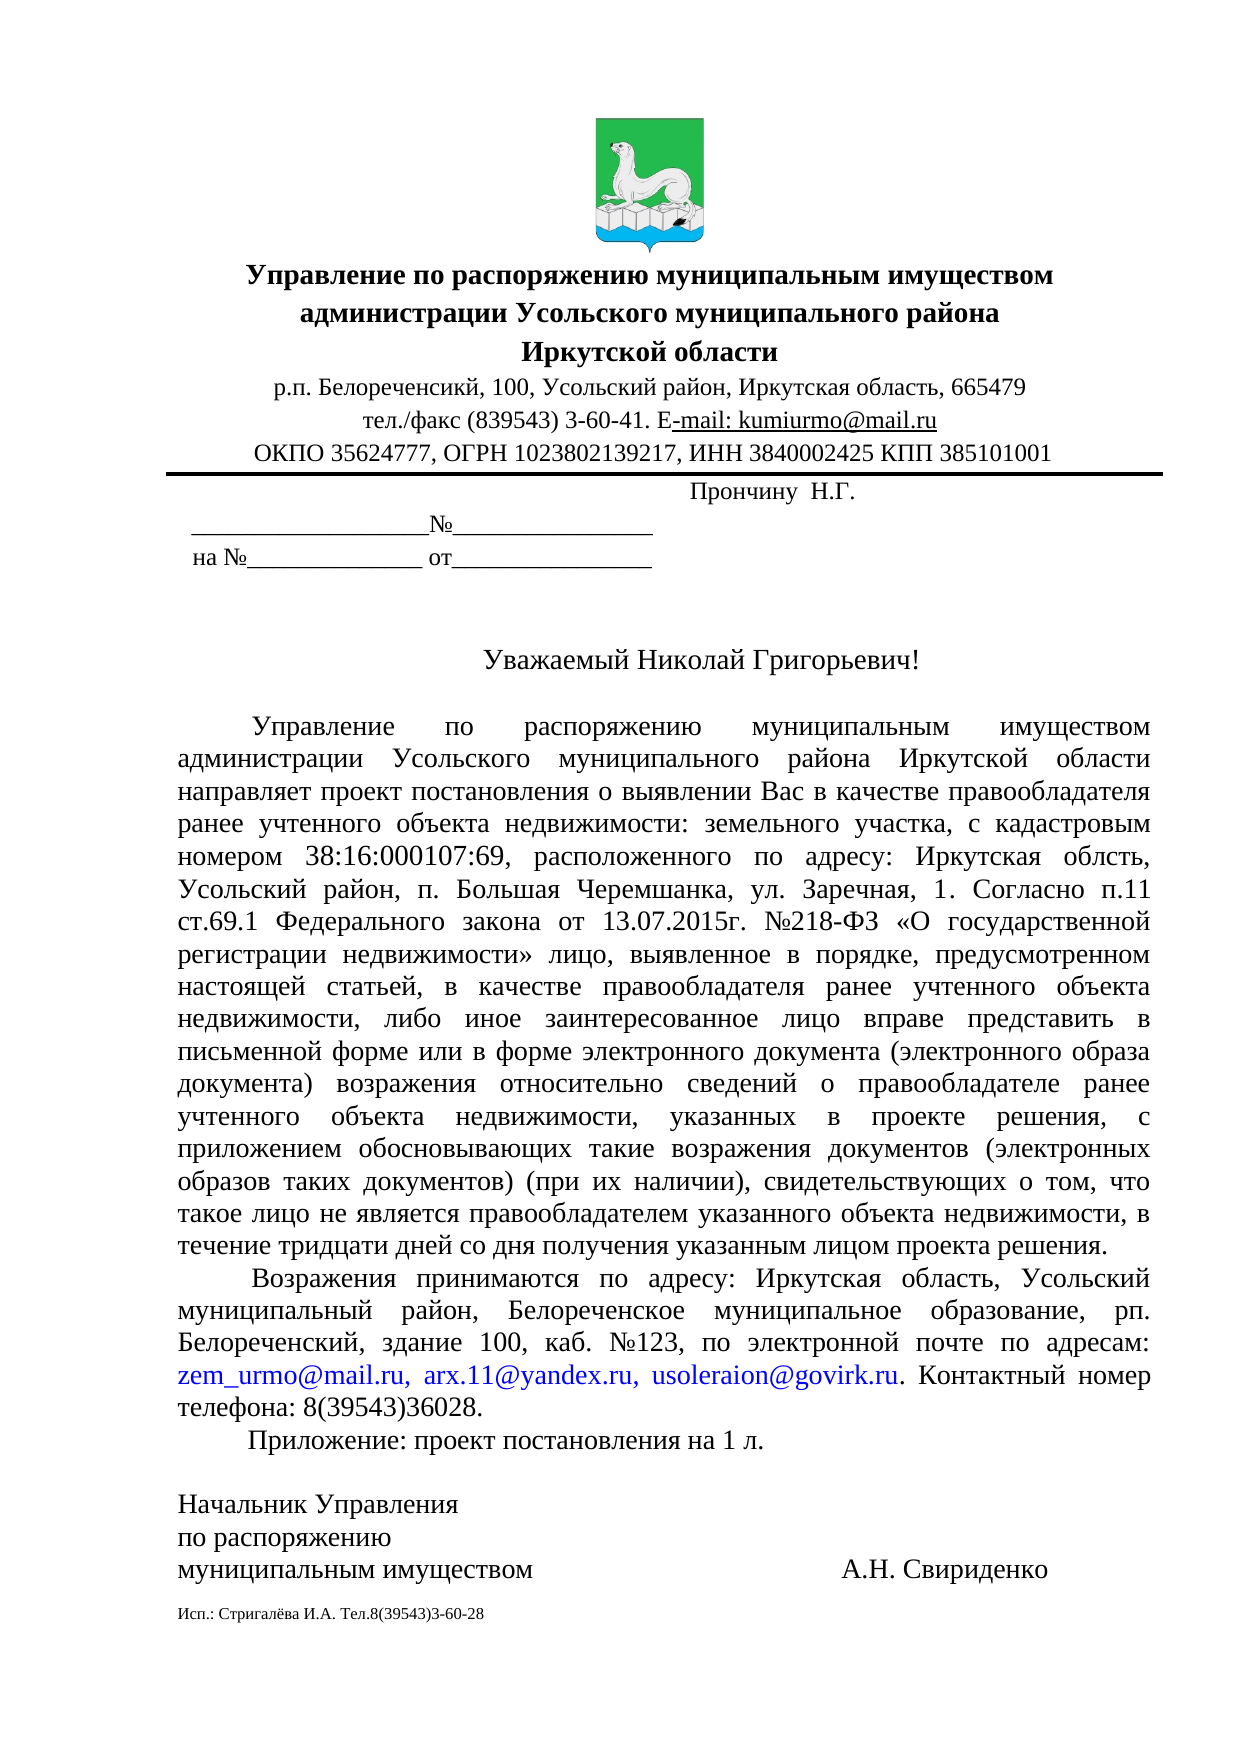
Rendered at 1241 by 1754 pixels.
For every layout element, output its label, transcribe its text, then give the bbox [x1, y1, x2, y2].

picture [595, 118, 704, 253]
text Приложение: проект постановления на 1 л. [177, 1423, 1152, 1455]
text Начальник Управления [177, 1487, 1152, 1520]
text муниципальным имуществом А.Н. Свириденко [177, 1552, 1152, 1585]
table_cell Прончину Н.Г. [678, 476, 1163, 608]
text Управление по распоряжению муниципальным имуществом администрации Усольского муниципального района Иркутской области направляет проект постановления о выявлении Вас в качестве правообладателя ранее учтенного объекта недвижимости: земельного участка, с кадастровым номером 38:16:000107:69, расположенного по адресу: Иркутская облсть, Усольский район, п. Большая Черемшанка, ул. Заречная, 1. Согласно п.11 ст.69.1 Федерального закона от 13.07.2015г. №218-ФЗ «О государственной регистрации недвижимости» лицо, выявленное в порядке, предусмотренном настоящей статьей, в качестве правообладателя ранее учтенного объекта недвижимости, либо иное заинтересованное лицо вправе представить в письменной форме или в форме электронного документа (электронного образа документа) возражения относительно сведений о правообладателе ранее учтенного объекта недвижимости, указанных в проекте решения, с приложением обосновывающих такие возражения документов (электронных образов таких документов) (при их наличии), свидетельствующих о том, что такое лицо не является правообладателем указанного объекта недвижимости, в течение тридцати дней со дня получения указанным лицом проекта решения. [177, 709, 1152, 1261]
text Уважаемый Николай Григорьевич! [177, 642, 1152, 675]
table_header Управление по распоряжению муниципальным имуществом администрации Усольского муниципального района Иркутской области р.п. Белореченсикй, 100, Усольский район, Иркутская область, 665479 тел./факс (839543) 3-60-41. Е-mail: kumiurmo@mail.ru ОКПО 35624777, ОГРН 1023802139217, ИНН 3840002425 КПП 385101001 [166, 118, 1163, 471]
text Возражения принимаются по адресу: Иркутская область, Усольский муниципальный район, Белореченское муниципальное образование, рп. Белореченский, здание 100, каб. №123, по электронной почте по адресам: zem_urmo@mail.ru, arx.11@yandex.ru, usoleraion@govirk.ru. Контактный номер телефона: 8(39543)36028. [177, 1261, 1152, 1423]
text по распоряжению [177, 1520, 1152, 1552]
text Исп.: Стригалёва И.А. Тел.8(39543)3-60-28 [177, 1604, 1152, 1623]
table_cell ___________________№________________ на №______________ от________________ [166, 476, 678, 608]
